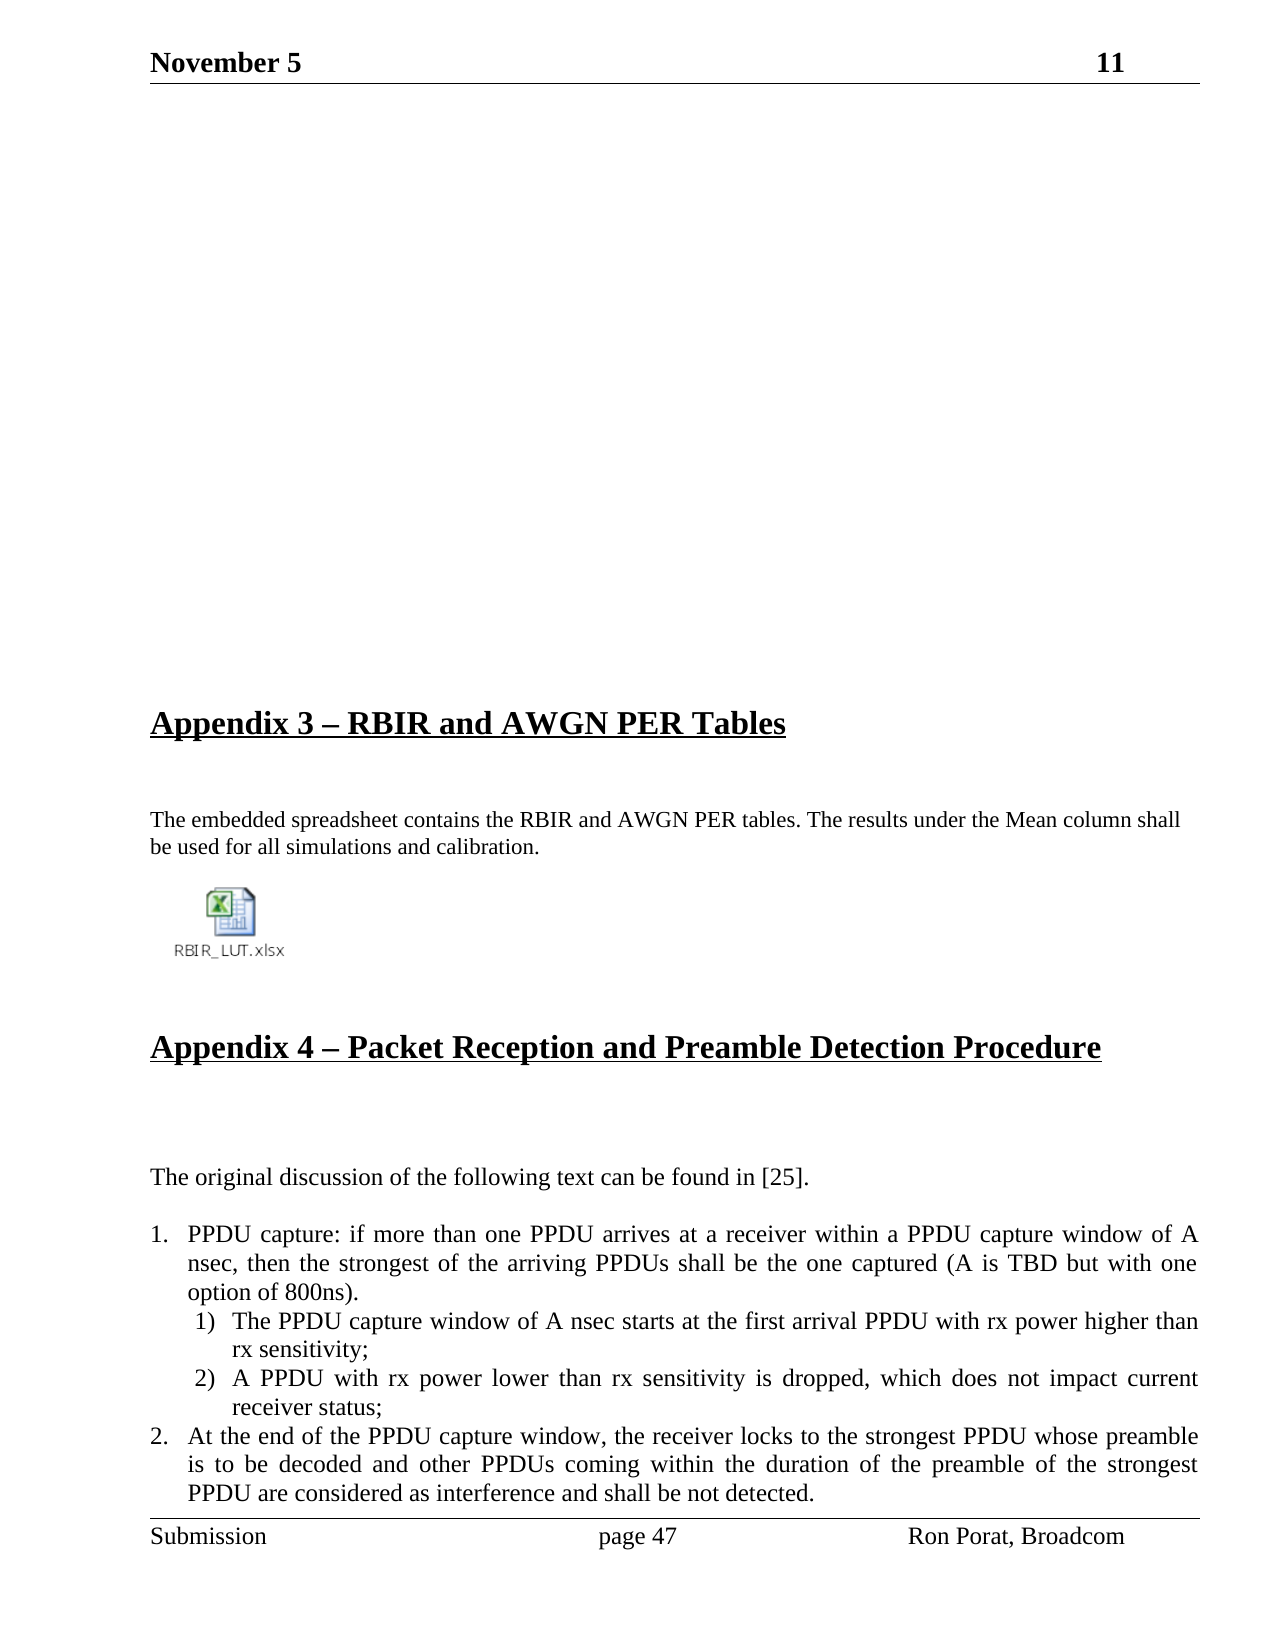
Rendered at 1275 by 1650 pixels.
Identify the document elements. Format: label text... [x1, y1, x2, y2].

list A PPDU with rx power lower than rx sensitivity is dropped, which does not impact current receiver status; [194, 1363, 1200, 1421]
list PPDU capture: if more than one PPDU arrives at a receiver within a PPDU capture window of A nsec, then the strongest of the arriving PPDUs shall be the one captured (A is TBD but with one option of 800ns). [150, 1219, 1200, 1306]
list The PPDU capture window of A nsec starts at the first arrival PPDU with rx power higher than rx sensitivity; [194, 1306, 1200, 1363]
subtitle Appendix 4 – Packet Reception and Preamble Detection Procedure [150, 1027, 1200, 1066]
subtitle Appendix 3 – RBIR and AWGN PER Tables [150, 703, 1200, 741]
list At the end of the PPDU capture window, the receiver locks to the strongest PPDU whose preamble is to be decoded and other PPDUs coming within the duration of the preamble of the strongest PPDU are considered as interference and shall be not detected. [150, 1421, 1200, 1507]
text The original discussion of the following text can be found in [25]. [150, 1162, 1200, 1191]
text The embedded spreadsheet contains the RBIR and AWGN PER tables. The results under the Mean column shall be used for all simulations and calibration. [150, 806, 1200, 859]
